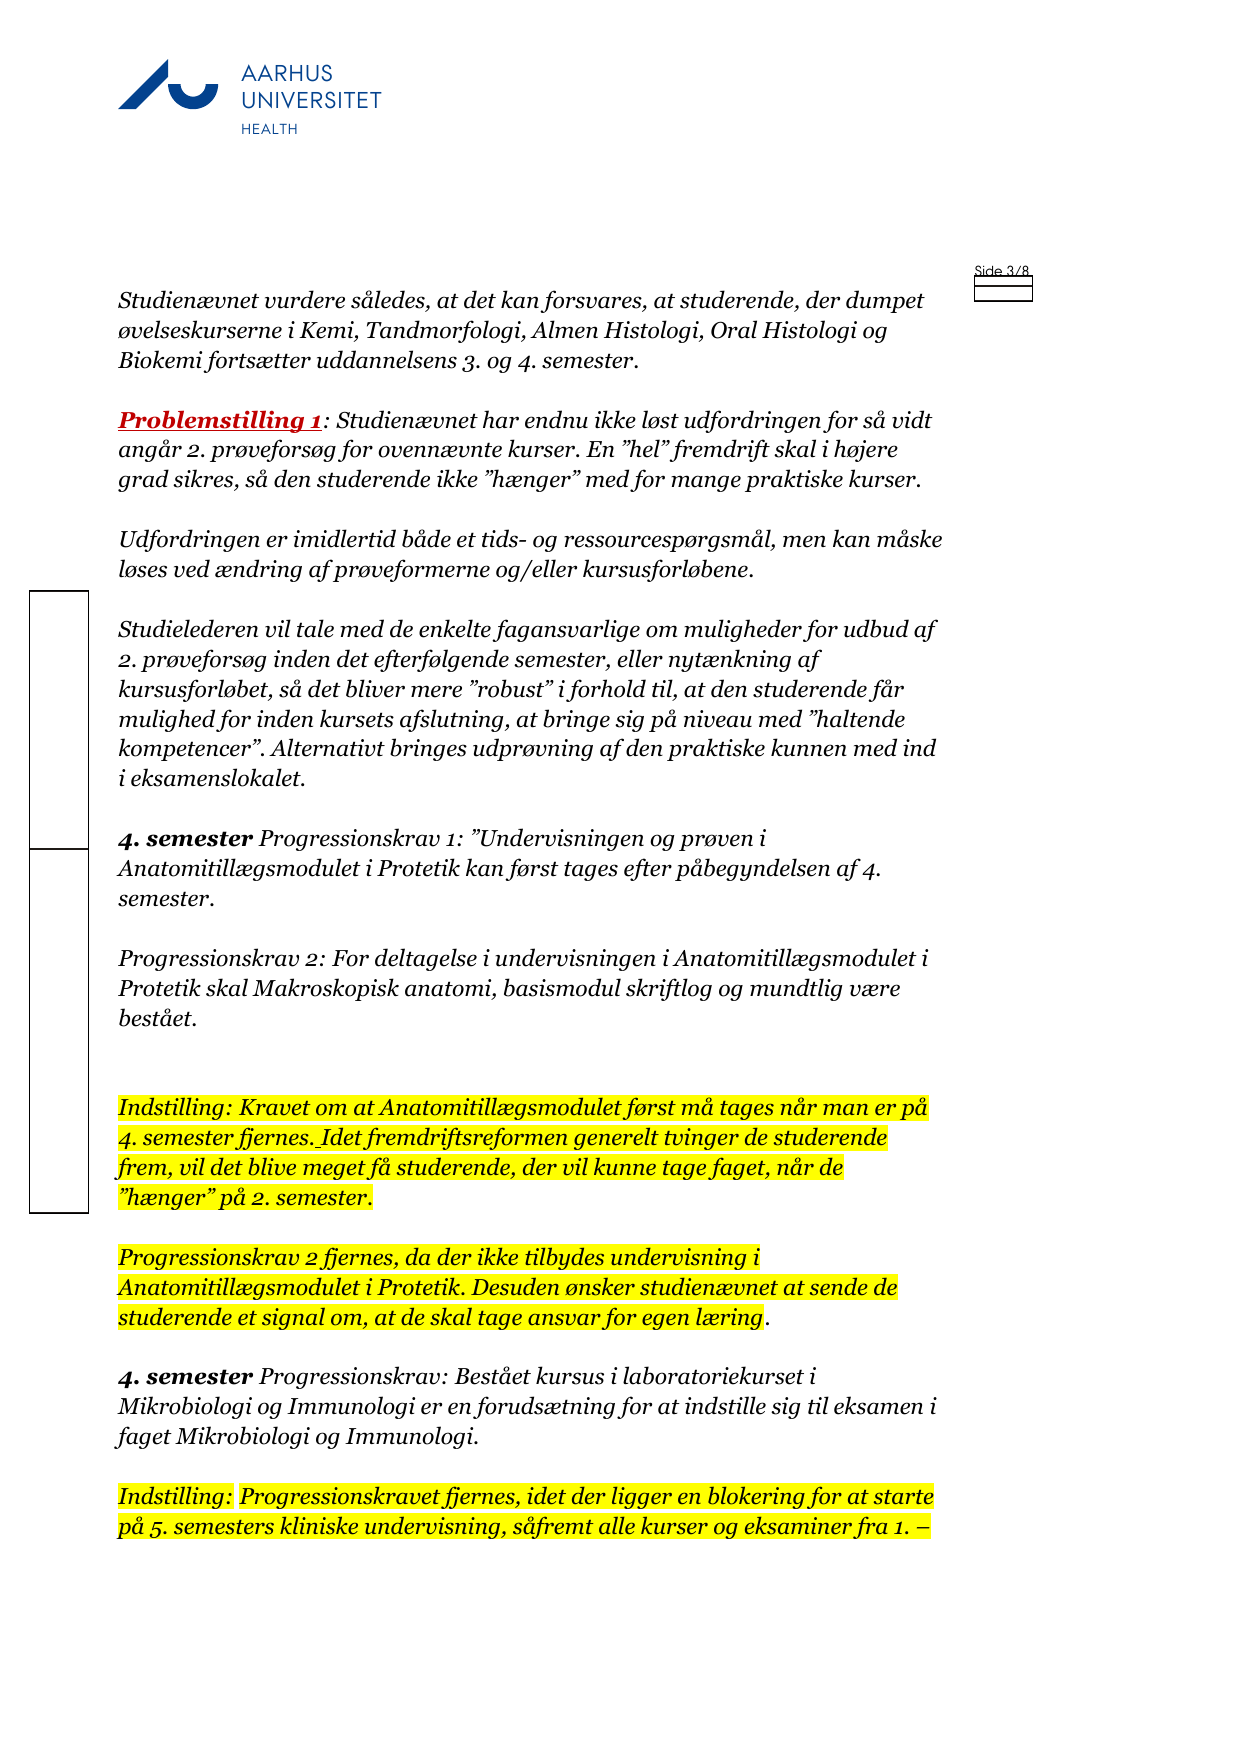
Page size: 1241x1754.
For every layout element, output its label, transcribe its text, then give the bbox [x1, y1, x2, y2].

list Studienævnet vurdere således, at det kan forsvares, at studerende, der dumpet øvelseskurserne i Kemi, Tandmorfologi, Almen Histologi, Oral Histologi og Biokemi fortsætter uddannelsens 3. og 4. semester. [118, 287, 945, 373]
list Udfordringen er imidlertid både et tids- og ressourcespørgsmål, men kan måske løses ved ændring af prøveformerne og/eller kursusforløbene. [118, 527, 945, 582]
list Problemstilling 1: Studienævnet har endnu ikke løst udfordringen for så vidt angår 2. prøveforsøg for ovennævnte kurser. En ”hel” fremdrift skal i højere grad sikres, så den studerende ikke ”hænger” med for mange praktiske kurser. [118, 407, 945, 493]
list Indstilling: Kravet om at Anatomitillægsmodulet først må tages når man er på 4. semester fjernes. Idet fremdriftsreformen generelt tvinger de studerende frem, vil det blive meget få studerende, der vil kunne tage faget, når de ”hænger” på 2. semester. [118, 1094, 945, 1210]
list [118, 1483, 945, 1539]
list Progressionskrav 2: For deltagelse i undervisningen i Anatomitillægsmodulet i Protetik skal Makroskopisk anatomi, basismodul skriftlog og mundtlig være bestået. [118, 945, 945, 1031]
list 4. semester Progressionskrav: Bestået kursus i laboratoriekurset i Mikrobiologi og Immunologi er en forudsætning for at indstille sig til eksamen i faget Mikrobiologi og Immunologi. [118, 1364, 945, 1449]
list Progressionskrav 2 fjernes, da der ikke tilbydes undervisning i Anatomitillægsmodulet i Protetik. Desuden ønsker studienævnet at sende de studerende et signal om, at de skal tage ansvar for egen læring. [118, 1244, 945, 1330]
list Studielederen vil tale med de enkelte fagansvarlige om muligheder for udbud af 2. prøveforsøg inden det efterfølgende semester, eller nytænkning af kursusforløbet, så det bliver mere ”robust” i forhold til, at den studerende får mulighed for inden kursets afslutning, at bringe sig på niveau med ”haltende kompetencer”. Alternativt bringes udprøvning af den praktiske kunnen med ind i eksamenslokalet. [118, 616, 945, 792]
list 4. semester Progressionskrav 1: ”Undervisningen og prøven i Anatomitillægsmodulet i Protetik kan først tages efter påbegyndelsen af 4. semester. [118, 826, 945, 911]
